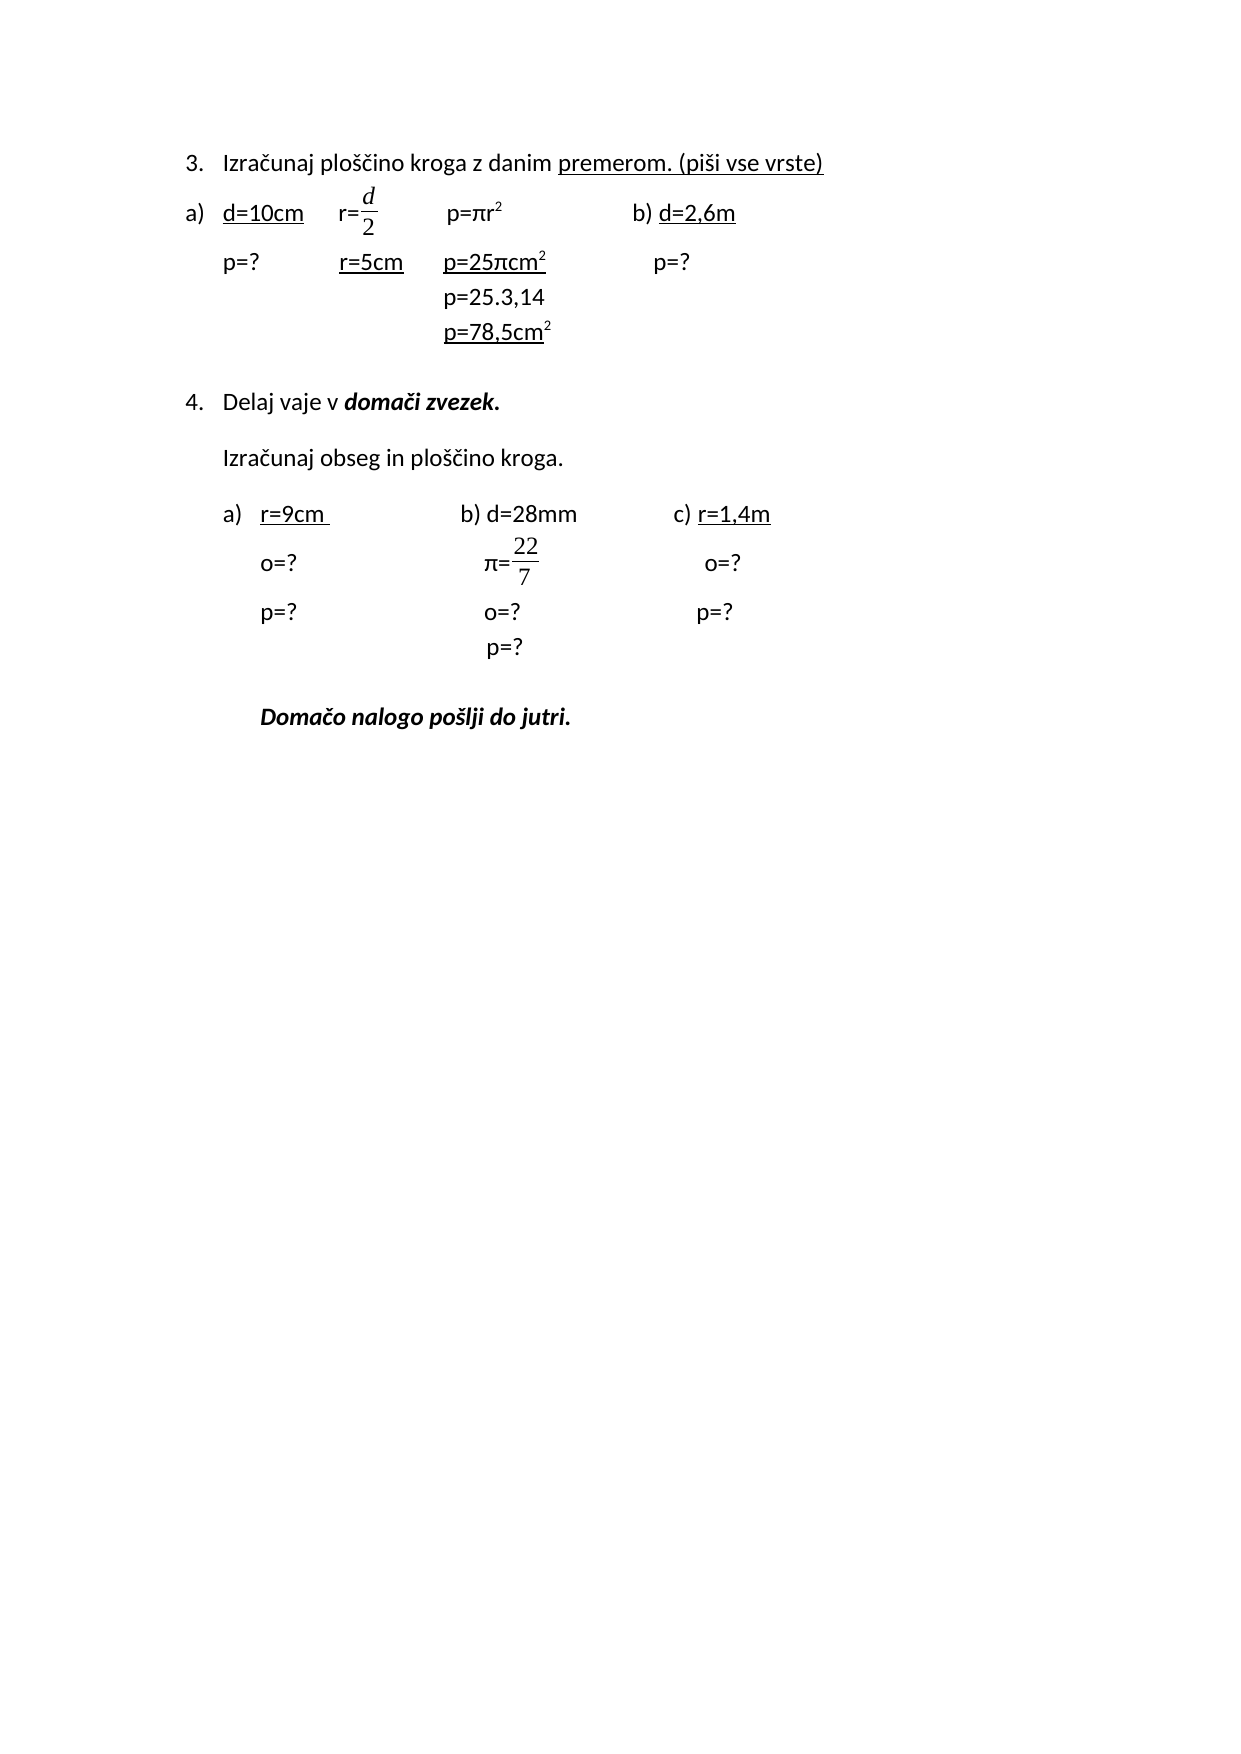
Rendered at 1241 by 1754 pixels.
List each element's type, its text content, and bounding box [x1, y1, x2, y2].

list Delaj vaje v domači zvezek. [185, 386, 1093, 417]
list p=25.3,14 [223, 281, 1093, 312]
list o=? π= o=? [260, 533, 1093, 592]
list p=? r=5cm p=25πcm2 p=? [223, 246, 1093, 277]
list p=? [260, 631, 1093, 662]
list p=? o=? p=? [260, 596, 1093, 627]
text Izračunaj obseg in ploščino kroga. [223, 442, 1093, 472]
list d=10cm r= p=πr2 b) d=2,6m [185, 183, 1093, 242]
list r=9cm b) d=28mm c) r=1,4m [223, 498, 1093, 528]
list Izračunaj ploščino kroga z danim premerom. (piši vse vrste) [185, 148, 1093, 178]
list Domačo nalogo pošlji do jutri. [260, 701, 1093, 732]
list p=78,5cm2 [223, 316, 1093, 347]
